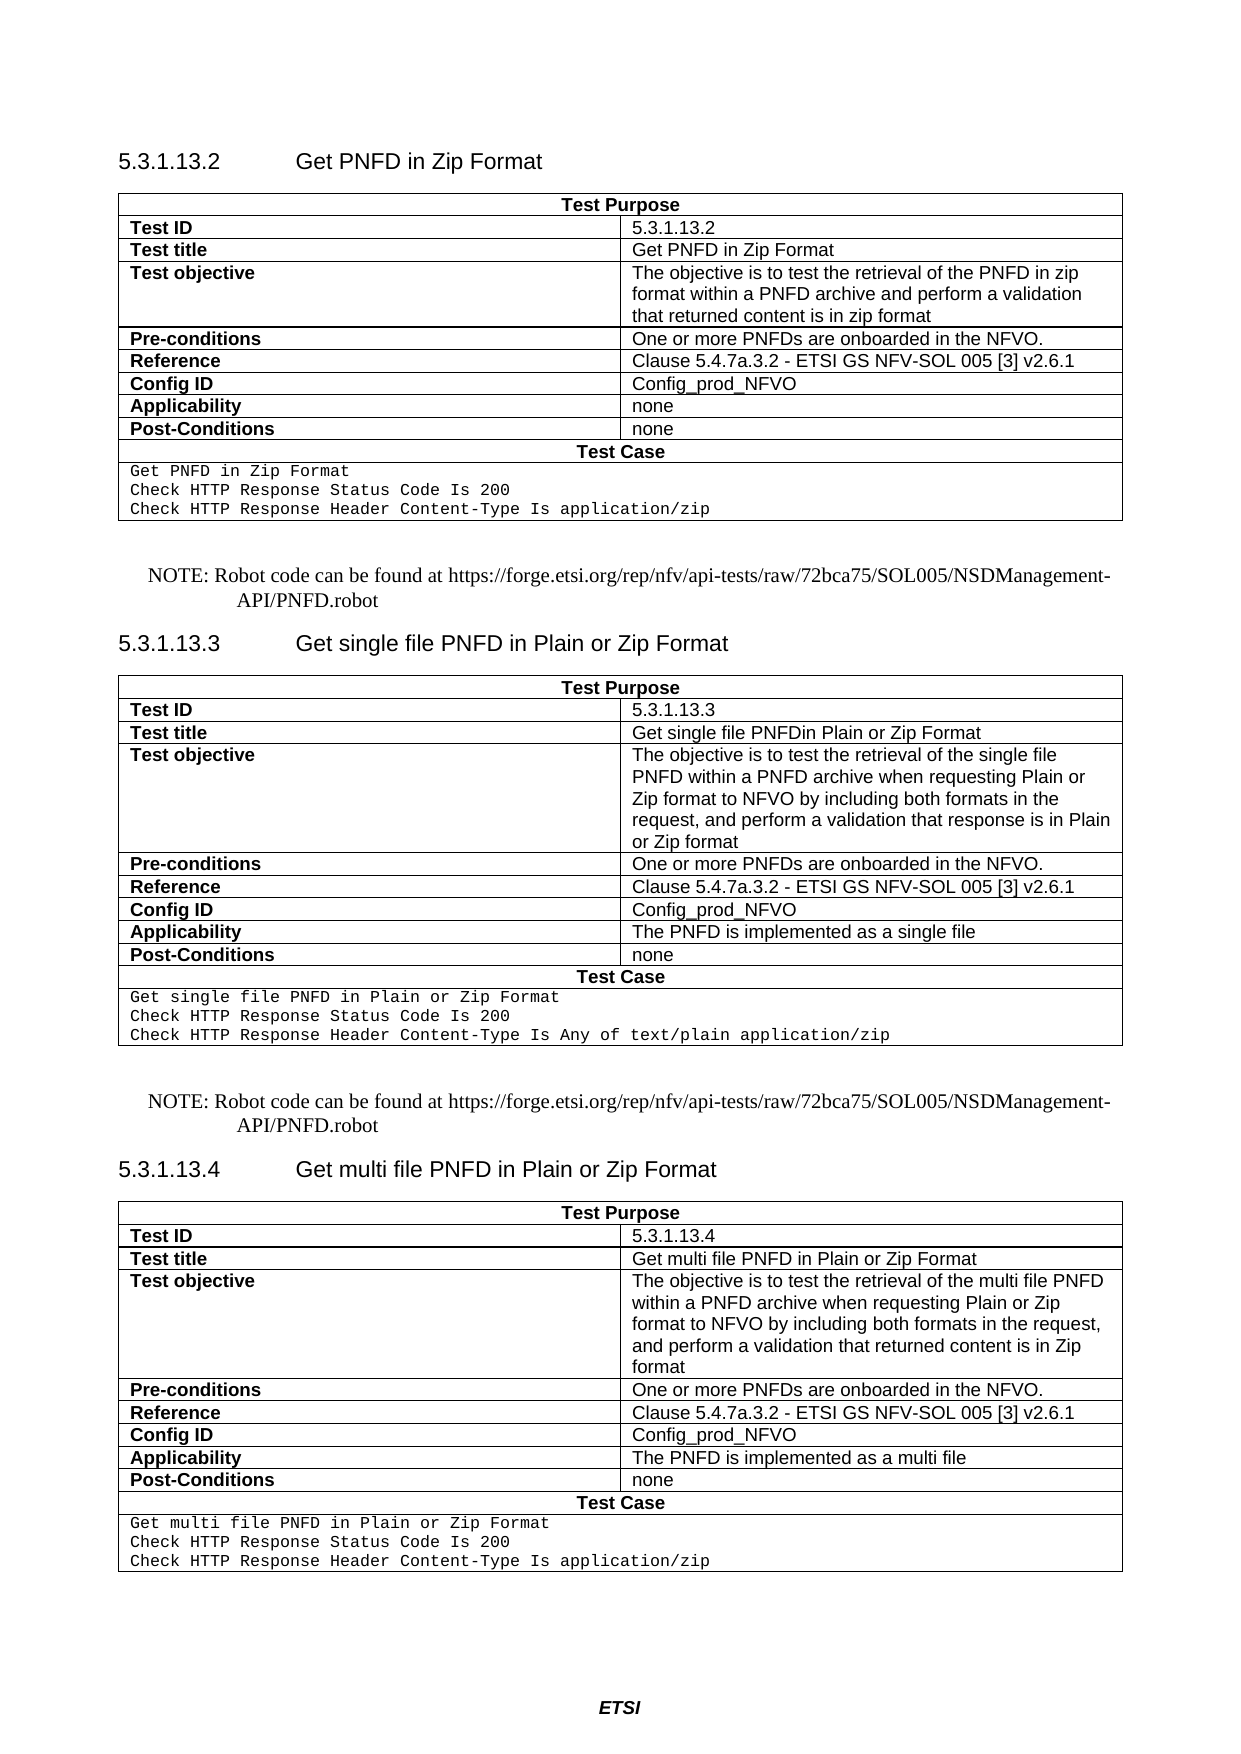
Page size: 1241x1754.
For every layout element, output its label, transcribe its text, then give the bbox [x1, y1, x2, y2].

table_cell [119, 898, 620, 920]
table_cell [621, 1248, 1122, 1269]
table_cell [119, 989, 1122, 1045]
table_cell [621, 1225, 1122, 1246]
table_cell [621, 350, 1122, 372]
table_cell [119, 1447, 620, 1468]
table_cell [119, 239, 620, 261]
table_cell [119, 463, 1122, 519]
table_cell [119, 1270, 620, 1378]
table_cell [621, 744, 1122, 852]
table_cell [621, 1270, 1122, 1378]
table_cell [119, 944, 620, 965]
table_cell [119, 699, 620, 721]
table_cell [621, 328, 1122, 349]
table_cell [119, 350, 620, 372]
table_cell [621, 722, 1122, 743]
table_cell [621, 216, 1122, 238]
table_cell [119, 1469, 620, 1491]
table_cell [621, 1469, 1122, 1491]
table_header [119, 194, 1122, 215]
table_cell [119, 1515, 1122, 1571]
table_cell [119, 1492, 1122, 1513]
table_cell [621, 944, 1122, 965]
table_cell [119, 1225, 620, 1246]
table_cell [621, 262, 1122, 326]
subtitle 5.3.1.13.4 Get multi file PNFD in Plain or Zip Format [118, 1156, 1122, 1182]
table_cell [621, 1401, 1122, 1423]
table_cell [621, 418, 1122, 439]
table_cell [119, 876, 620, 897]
text NOTE: Robot code can be found at https://forge.etsi.org/rep/nfv/api-tests/raw/72bca75/SOL005/NSDManagement-API/PNFD.robot [148, 1089, 1122, 1137]
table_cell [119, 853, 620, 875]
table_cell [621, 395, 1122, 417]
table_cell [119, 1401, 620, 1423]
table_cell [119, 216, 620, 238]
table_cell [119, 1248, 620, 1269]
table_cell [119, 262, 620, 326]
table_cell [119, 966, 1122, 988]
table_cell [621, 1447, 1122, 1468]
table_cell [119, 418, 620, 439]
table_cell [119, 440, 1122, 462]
subtitle 5.3.1.13.2 Get PNFD in Zip Format [118, 148, 1122, 174]
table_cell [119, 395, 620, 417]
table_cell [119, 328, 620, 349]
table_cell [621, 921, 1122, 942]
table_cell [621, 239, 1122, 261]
text NOTE: Robot code can be found at https://forge.etsi.org/rep/nfv/api-tests/raw/72bca75/SOL005/NSDManagement-API/PNFD.robot [148, 563, 1122, 612]
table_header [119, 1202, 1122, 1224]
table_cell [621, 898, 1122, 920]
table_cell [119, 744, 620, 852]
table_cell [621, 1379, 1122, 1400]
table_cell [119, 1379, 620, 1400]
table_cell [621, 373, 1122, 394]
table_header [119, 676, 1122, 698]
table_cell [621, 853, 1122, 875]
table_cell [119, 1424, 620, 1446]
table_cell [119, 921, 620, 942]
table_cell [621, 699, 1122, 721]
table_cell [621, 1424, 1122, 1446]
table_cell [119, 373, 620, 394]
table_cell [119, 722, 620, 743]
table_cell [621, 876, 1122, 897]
subtitle 5.3.1.13.3 Get single file PNFD in Plain or Zip Format [118, 630, 1122, 657]
